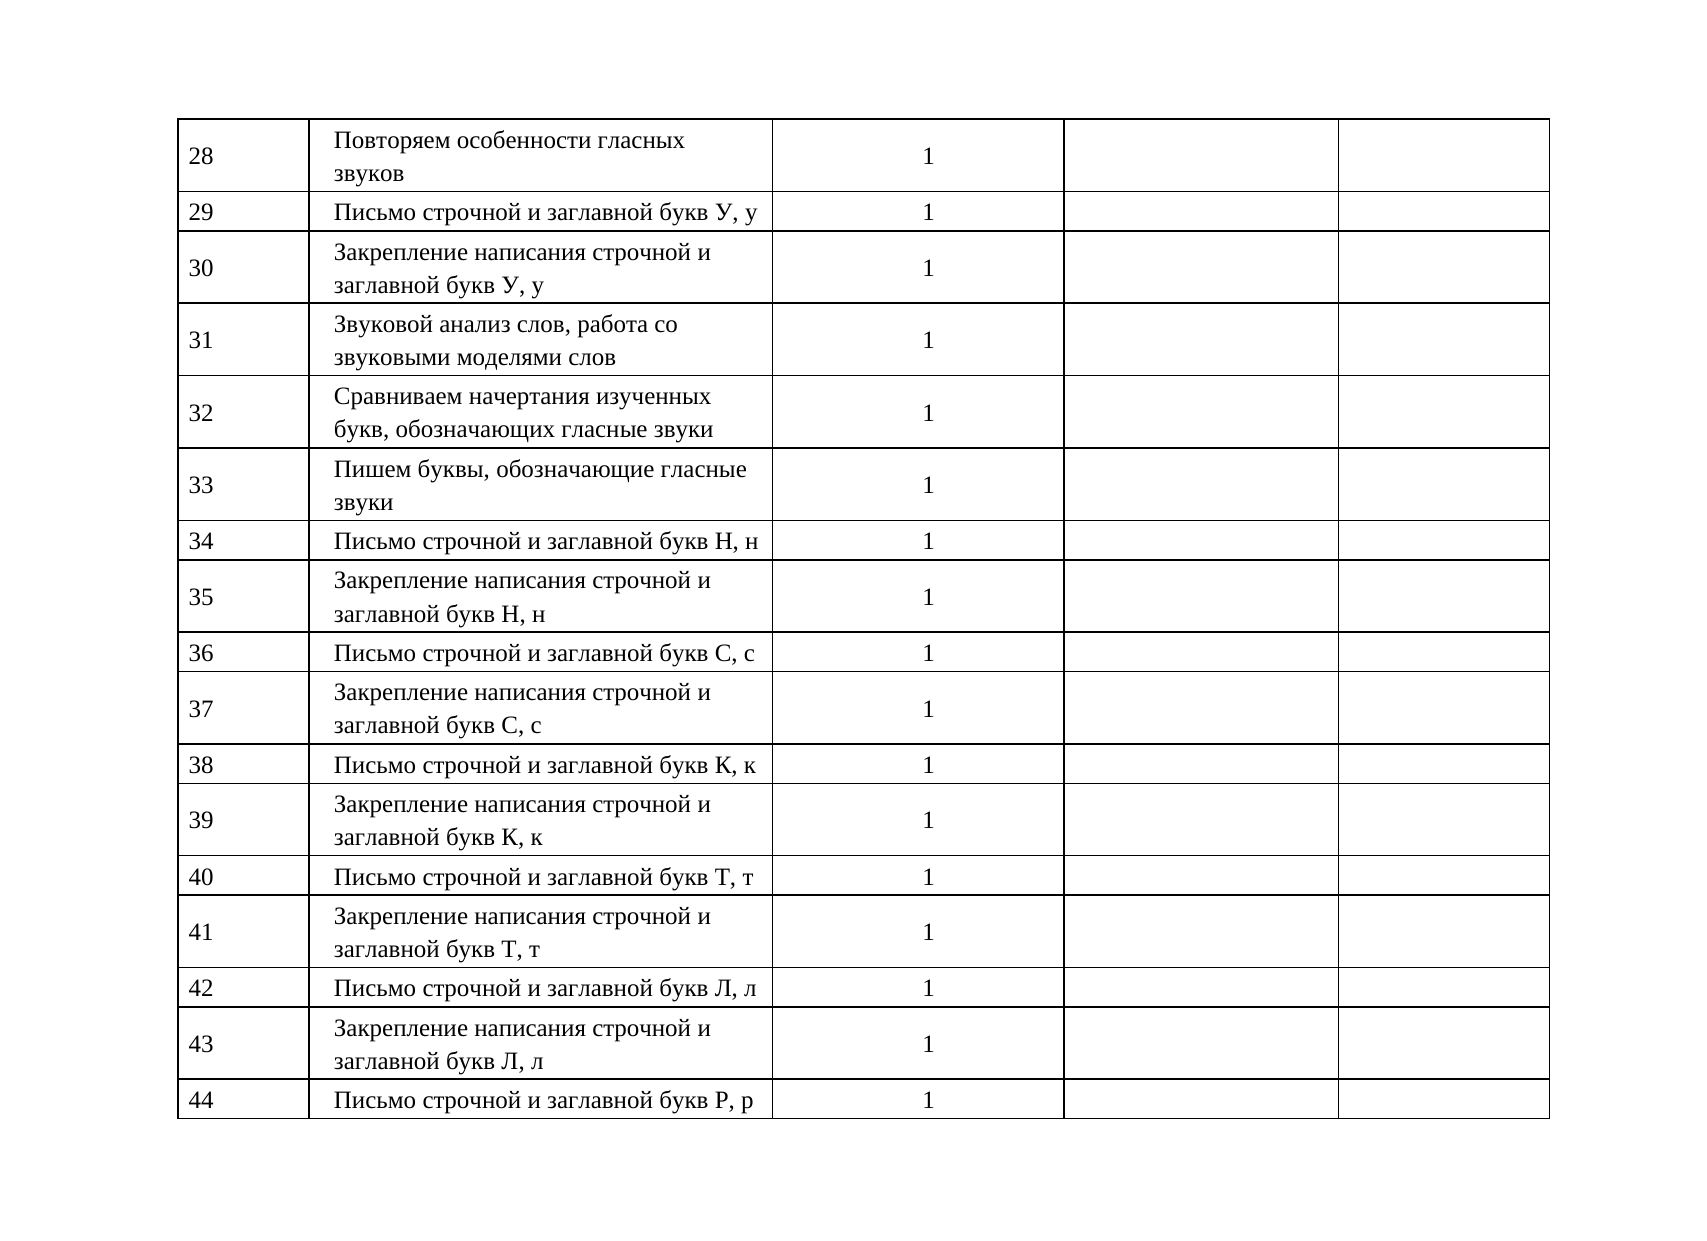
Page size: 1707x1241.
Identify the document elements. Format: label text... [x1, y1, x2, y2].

table_cell Повторяем особенности гласных звуков [310, 120, 772, 191]
table_cell 1 [773, 856, 1063, 894]
table_cell [1065, 896, 1338, 967]
table_cell Письмо строчной и заглавной букв Н, н [310, 521, 772, 559]
table_cell Закрепление написания строчной и заглавной букв Н, н [310, 561, 772, 631]
table_cell [1339, 521, 1549, 559]
table_cell 1 [773, 304, 1063, 375]
table_cell [1339, 1008, 1549, 1078]
table_cell [1339, 672, 1549, 743]
table_cell 1 [773, 1008, 1063, 1078]
table_cell [1065, 856, 1338, 894]
table_cell [1065, 232, 1338, 302]
table_cell [1339, 1080, 1549, 1118]
table_cell 44 [179, 1080, 308, 1118]
table_cell [1065, 120, 1338, 191]
table_cell Закрепление написания строчной и заглавной букв К, к [310, 784, 772, 855]
table_cell 1 [773, 672, 1063, 743]
table_cell 1 [773, 192, 1063, 230]
table_cell [1339, 304, 1549, 375]
table_cell [1339, 856, 1549, 894]
table_cell 1 [773, 784, 1063, 855]
table_cell 30 [179, 232, 308, 302]
table_cell [1065, 449, 1338, 519]
table_cell 29 [179, 192, 308, 230]
table_cell 1 [773, 633, 1063, 671]
table_cell [1339, 449, 1549, 519]
table_cell Закрепление написания строчной и заглавной букв У, у [310, 232, 772, 302]
table_cell 39 [179, 784, 308, 855]
table_cell [1065, 521, 1338, 559]
table_cell [1065, 968, 1338, 1006]
table_cell 1 [773, 968, 1063, 1006]
table_cell 38 [179, 745, 308, 782]
table_cell 43 [179, 1008, 308, 1078]
table_cell 1 [773, 449, 1063, 519]
table_cell Звуковой анализ слов, работа со звуковыми моделями слов [310, 304, 772, 375]
table_cell 28 [179, 120, 308, 191]
table_cell 1 [773, 376, 1063, 447]
table_cell [1339, 745, 1549, 782]
table_cell Письмо строчной и заглавной букв Т, т [310, 856, 772, 894]
table_cell 1 [773, 1080, 1063, 1118]
table_cell [1339, 120, 1549, 191]
table_cell Закрепление написания строчной и заглавной букв Т, т [310, 896, 772, 967]
table_cell [1065, 745, 1338, 782]
table_cell [1339, 232, 1549, 302]
table_cell Закрепление написания строчной и заглавной букв С, с [310, 672, 772, 743]
table_cell [1065, 633, 1338, 671]
table_cell [1339, 192, 1549, 230]
table_cell Сравниваем начертания изученных букв, обозначающих гласные звуки [310, 376, 772, 447]
table_cell [1339, 376, 1549, 447]
table_cell [1065, 376, 1338, 447]
table_cell 36 [179, 633, 308, 671]
table_cell [1339, 784, 1549, 855]
table_cell 34 [179, 521, 308, 559]
table_cell Закрепление написания строчной и заглавной букв Л, л [310, 1008, 772, 1078]
table_cell 33 [179, 449, 308, 519]
table_cell 1 [773, 561, 1063, 631]
table_cell Пишем буквы, обозначающие гласные звуки [310, 449, 772, 519]
table_cell [1339, 968, 1549, 1006]
table_cell [1065, 784, 1338, 855]
table_cell 1 [773, 745, 1063, 782]
table_cell [1339, 633, 1549, 671]
table_cell 1 [773, 232, 1063, 302]
table_cell 32 [179, 376, 308, 447]
table_cell 40 [179, 856, 308, 894]
table_cell 42 [179, 968, 308, 1006]
table_cell Письмо строчной и заглавной букв Л, л [310, 968, 772, 1006]
table_cell 37 [179, 672, 308, 743]
table_cell [1065, 304, 1338, 375]
table_cell 1 [773, 896, 1063, 967]
table_cell 35 [179, 561, 308, 631]
table_cell 1 [773, 521, 1063, 559]
table_cell 41 [179, 896, 308, 967]
table_cell [1065, 192, 1338, 230]
table_cell [1065, 1008, 1338, 1078]
table_cell Письмо строчной и заглавной букв У, у [310, 192, 772, 230]
table_cell Письмо строчной и заглавной букв С, с [310, 633, 772, 671]
table_cell [1065, 1080, 1338, 1118]
table_cell [1065, 672, 1338, 743]
table_cell 31 [179, 304, 308, 375]
table_cell 1 [773, 120, 1063, 191]
table_cell [1339, 896, 1549, 967]
table_cell Письмо строчной и заглавной букв Р, р [310, 1080, 772, 1118]
table_cell Письмо строчной и заглавной букв К, к [310, 745, 772, 782]
table_cell [1339, 561, 1549, 631]
table_cell [1065, 561, 1338, 631]
